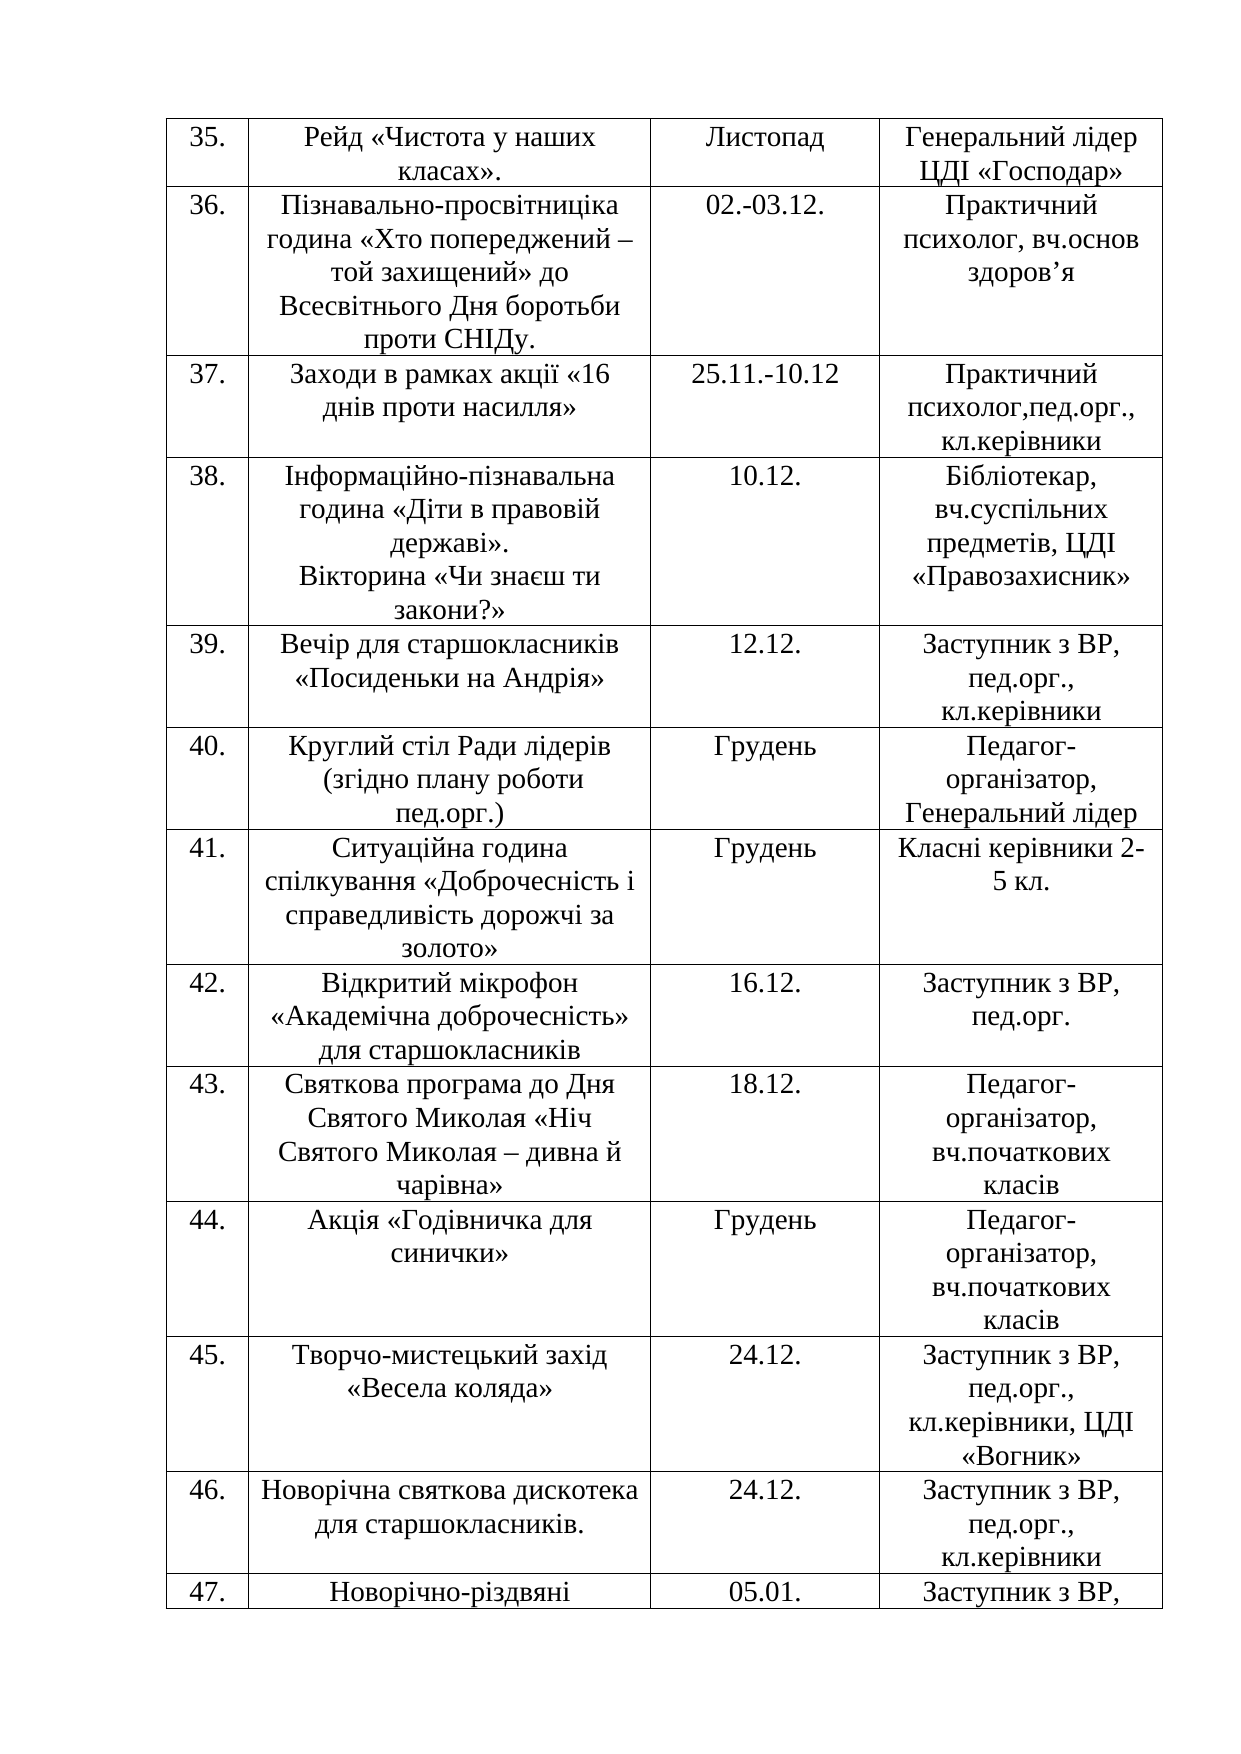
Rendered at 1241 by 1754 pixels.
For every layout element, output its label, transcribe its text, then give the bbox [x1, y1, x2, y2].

table_cell 37. [167, 356, 248, 457]
table_cell Новорічна святкова дискотека для старшокласників. [249, 1472, 650, 1573]
table_cell Рейд «Чистота у наших класах». [249, 119, 650, 186]
table_cell Вечір для старшокласників «Посиденьки на Андрія» [249, 626, 650, 727]
table_cell Заступник з ВР, пед.орг., кл.керівники [880, 1472, 1162, 1573]
table_cell 45. [167, 1337, 248, 1471]
table_cell Святкова програма до Дня Святого Миколая «Ніч Святого Миколая – дивна й чарівна» [249, 1067, 650, 1201]
table_cell Практичний психолог,пед.орг., кл.керівники [880, 356, 1162, 457]
table_cell 02.-03.12. [651, 187, 879, 355]
table_cell 39. [167, 626, 248, 727]
table_cell Заступник з ВР, пед.орг., кл.керівники, ЦДІ «Вогник» [880, 1337, 1162, 1471]
table_cell Грудень [651, 830, 879, 964]
table_cell Педагог-організатор, вч.початкових класів [880, 1067, 1162, 1201]
table_cell 43. [167, 1067, 248, 1201]
table_cell 35. [167, 119, 248, 186]
table_cell 05.01. [651, 1574, 879, 1607]
table_cell Грудень [651, 1202, 879, 1336]
table_cell 44. [167, 1202, 248, 1336]
table_cell Грудень [651, 728, 879, 829]
table_cell 38. [167, 458, 248, 625]
table_cell Бібліотекар, вч.суспільних предметів, ЦДІ «Правозахисник» [880, 458, 1162, 625]
table_cell Практичний психолог, вч.основ здоров’я [880, 187, 1162, 355]
table_cell Генеральний лідер ЦДІ «Господар» [880, 119, 1162, 186]
table_cell 46. [167, 1472, 248, 1573]
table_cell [249, 1574, 650, 1607]
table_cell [880, 1574, 1162, 1607]
table_cell Ситуаційна година спілкування «Доброчесність і справедливість дорожчі за золото» [249, 830, 650, 964]
table_cell 24.12. [651, 1472, 879, 1573]
table_cell Класні керівники 2-5 кл. [880, 830, 1162, 964]
table_cell 24.12. [651, 1337, 879, 1471]
table_cell Круглий стіл Ради лідерів (згідно плану роботи пед.орг.) [249, 728, 650, 829]
table_cell 41. [167, 830, 248, 964]
table_cell Творчо-мистецький захід «Весела коляда» [249, 1337, 650, 1471]
table_cell 16.12. [651, 965, 879, 1066]
table_cell Акція «Годівничка для синички» [249, 1202, 650, 1336]
table_cell Педагог-організатор, Генеральний лідер [880, 728, 1162, 829]
table_cell 42. [167, 965, 248, 1066]
table_cell 18.12. [651, 1067, 879, 1201]
table_cell 12.12. [651, 626, 879, 727]
table_cell 25.11.-10.12 [651, 356, 879, 457]
table_cell Заступник з ВР, пед.орг., кл.керівники [880, 626, 1162, 727]
table_cell Відкритий мікрофон «Академічна доброчесність» для старшокласників [249, 965, 650, 1066]
table_cell 36. [167, 187, 248, 355]
table_cell Педагог-організатор, вч.початкових класів [880, 1202, 1162, 1336]
table_cell Заступник з ВР, пед.орг. [880, 965, 1162, 1066]
table_cell Заходи в рамках акції «16 днів проти насилля» [249, 356, 650, 457]
table_cell 10.12. [651, 458, 879, 625]
table_cell Пізнавально-просвітниціка година «Хто попереджений – той захищений» до Всесвітнього Дня боротьби проти СНІДу. [249, 187, 650, 355]
table_cell 40. [167, 728, 248, 829]
table_cell Інформаційно-пізнавальна година «Діти в правовій державі». Вікторина «Чи знаєш ти закони?» [249, 458, 650, 625]
table_cell Листопад [651, 119, 879, 186]
table_cell 47. [167, 1574, 248, 1607]
